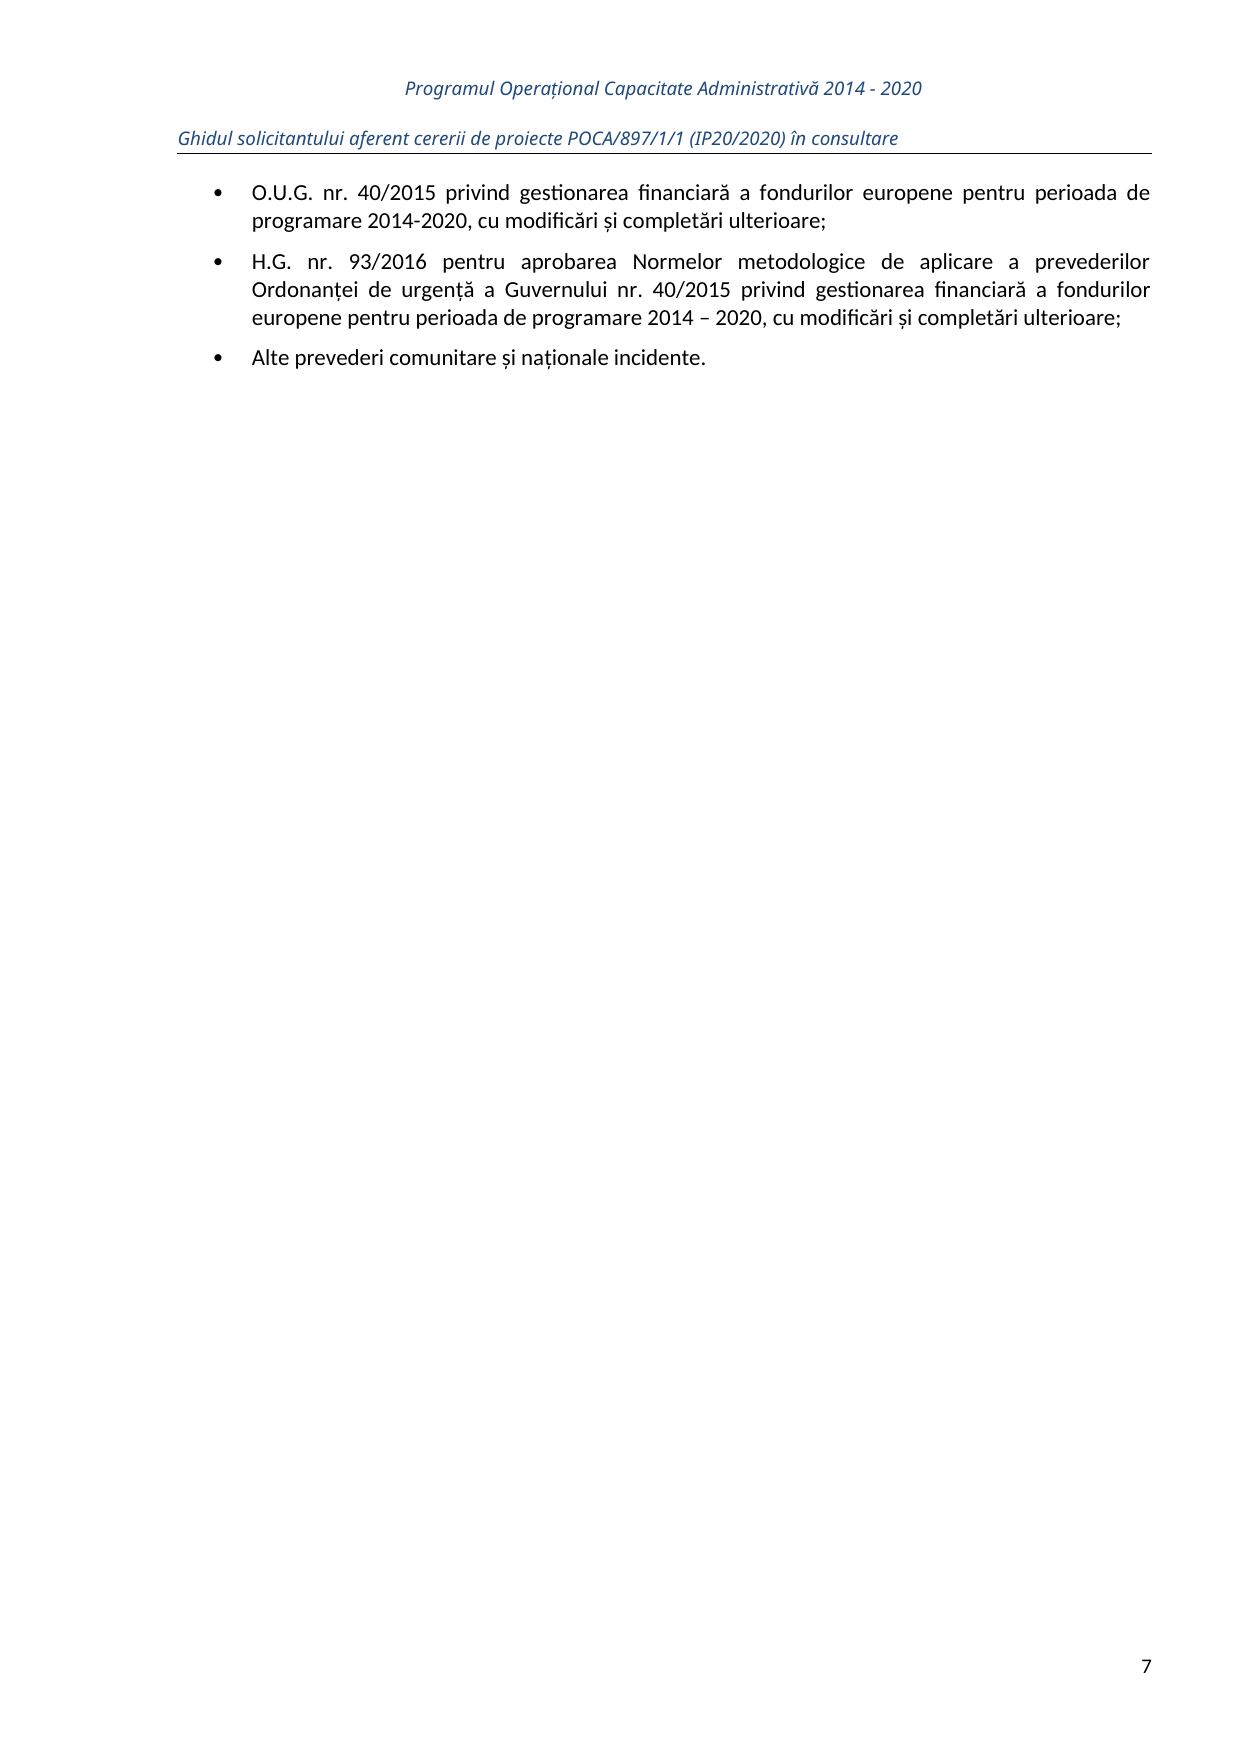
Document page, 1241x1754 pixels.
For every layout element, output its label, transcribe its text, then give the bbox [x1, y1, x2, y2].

list O.U.G. nr. 40/2015 privind gestionarea financiară a fondurilor europene pentru perioada de programare 2014-2020, cu modificări și completări ulterioare; [214, 178, 1152, 234]
list H.G. nr. 93/2016 pentru aprobarea Normelor metodologice de aplicare a prevederilor Ordonanţei de urgenţă a Guvernului nr. 40/2015 privind gestionarea financiară a fondurilor europene pentru perioada de programare 2014 – 2020, cu modificări și completări ulterioare; [214, 247, 1152, 331]
list Alte prevederi comunitare și naționale incidente. [214, 343, 1152, 372]
